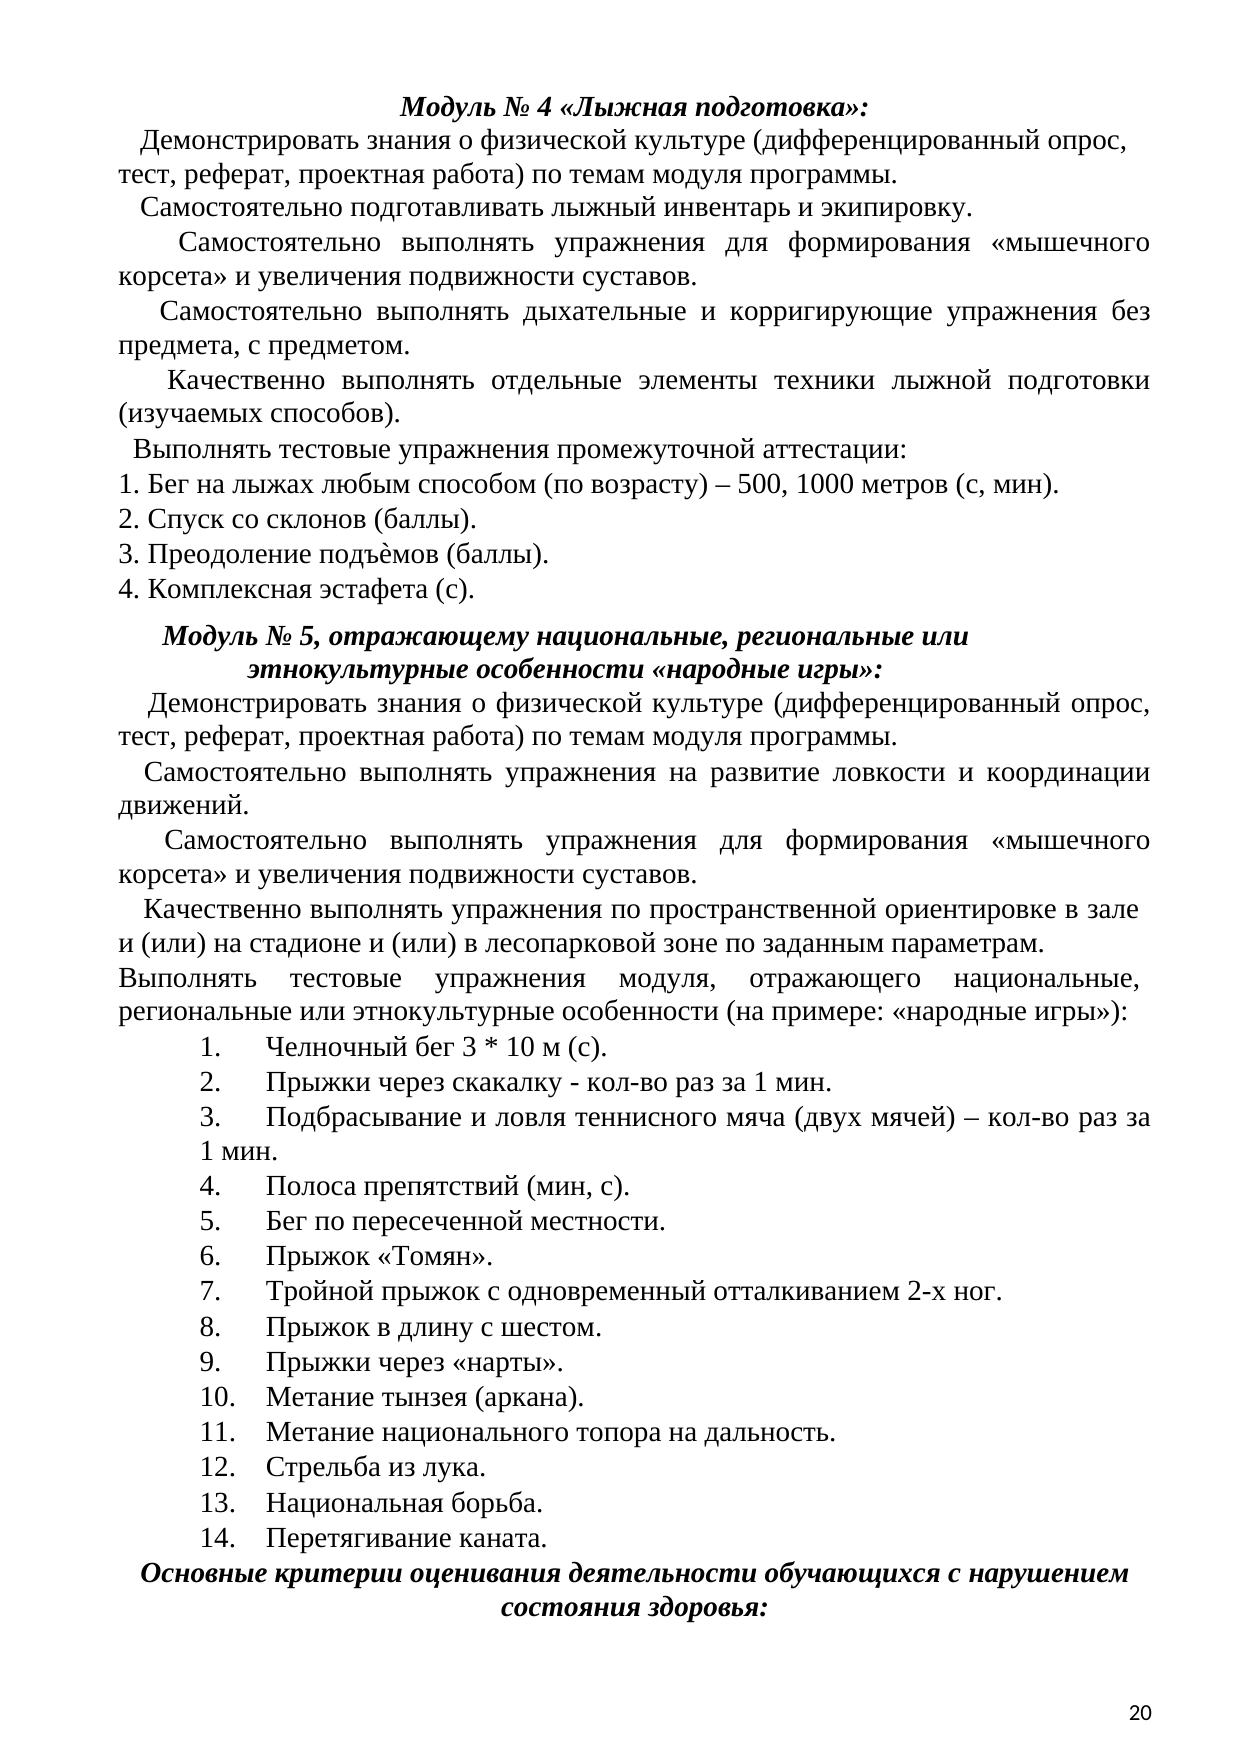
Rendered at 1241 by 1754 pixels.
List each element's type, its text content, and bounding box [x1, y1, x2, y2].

list Прыжок «Томян». [199, 1238, 1152, 1272]
text Основные критерии оценивания деятельности обучающихся с нарушением состояния здоровья: [118, 1555, 1152, 1622]
list Подбрасывание и ловля теннисного мяча (двух мячей) – кол-во раз за 1 мин. [199, 1099, 1152, 1166]
text Самостоятельно выполнять дыхательные и корригирующие упражнения без предмета, с предметом. [118, 293, 1152, 360]
text Самостоятельно выполнять упражнения для формирования «мышечного корсета» и увеличения подвижности суставов. [118, 224, 1152, 292]
list Метание национального топора на дальность. [199, 1414, 1152, 1448]
list Тройной прыжок с одновременный отталкиванием 2-х ног. [199, 1273, 1152, 1307]
list Прыжок в длину с шестом. [199, 1309, 1152, 1342]
list Спуск со склонов (баллы). [118, 501, 1152, 535]
text Выполнять тестовые упражнения модуля, отражающего национальные, региональные или этнокультурные особенности (на примере: «народные игры»): [118, 960, 1141, 1027]
text Демонстрировать знания о физической культуре (дифференцированный опрос, тест, реферат, проектная работа) по темам модуля программы. [118, 122, 1152, 189]
text Самостоятельно выполнять упражнения на развитие ловкости и координации движений. [118, 754, 1152, 821]
list Стрельба из лука. [199, 1449, 1152, 1483]
text Выполнять тестовые упражнения промежуточной аттестации: [118, 431, 1152, 464]
list Бег по пересеченной местности. [199, 1203, 1152, 1237]
text Демонстрировать знания о физической культуре (дифференцированный опрос, тест, реферат, проектная работа) по темам модуля программы. [118, 685, 1152, 752]
text Модуль № 5, отражающему национальные, региональные или этнокультурные особенности «народные игры»: [118, 618, 1013, 685]
text Модуль № 4 «Лыжная подготовка»: [118, 89, 1152, 122]
text Качественно выполнять упражнения по пространственной ориентировке в зале и (или) на стадионе и (или) в лесопарковой зоне по заданным параметрам. [118, 891, 1141, 958]
list Прыжки через скакалку - кол-во раз за 1 мин. [199, 1064, 1152, 1097]
list Национальная борьба. [199, 1485, 1152, 1518]
list Метание тынзея (аркана). [199, 1379, 1152, 1413]
list Преодоление подъѐмов (баллы). [118, 536, 1152, 570]
list Прыжки через «нарты». [199, 1344, 1152, 1377]
text Качественно выполнять отдельные элементы техники лыжной подготовки (изучаемых способов). [118, 362, 1152, 429]
text Самостоятельно выполнять упражнения для формирования «мышечного корсета» и увеличения подвижности суставов. [118, 822, 1152, 889]
text Самостоятельно подготавливать лыжный инвентарь и экипировку. [118, 189, 1152, 223]
list Бег на лыжах любым способом (по возрасту) – 500, 1000 метров (с, мин). [118, 466, 1152, 499]
list Полоса препятствий (мин, с). [199, 1168, 1152, 1201]
list Перетягивание каната. [199, 1520, 1152, 1553]
list Челночный бег 3 * 10 м (с). [199, 1029, 1152, 1062]
list Комплексная эстафета (с). [118, 572, 1152, 605]
